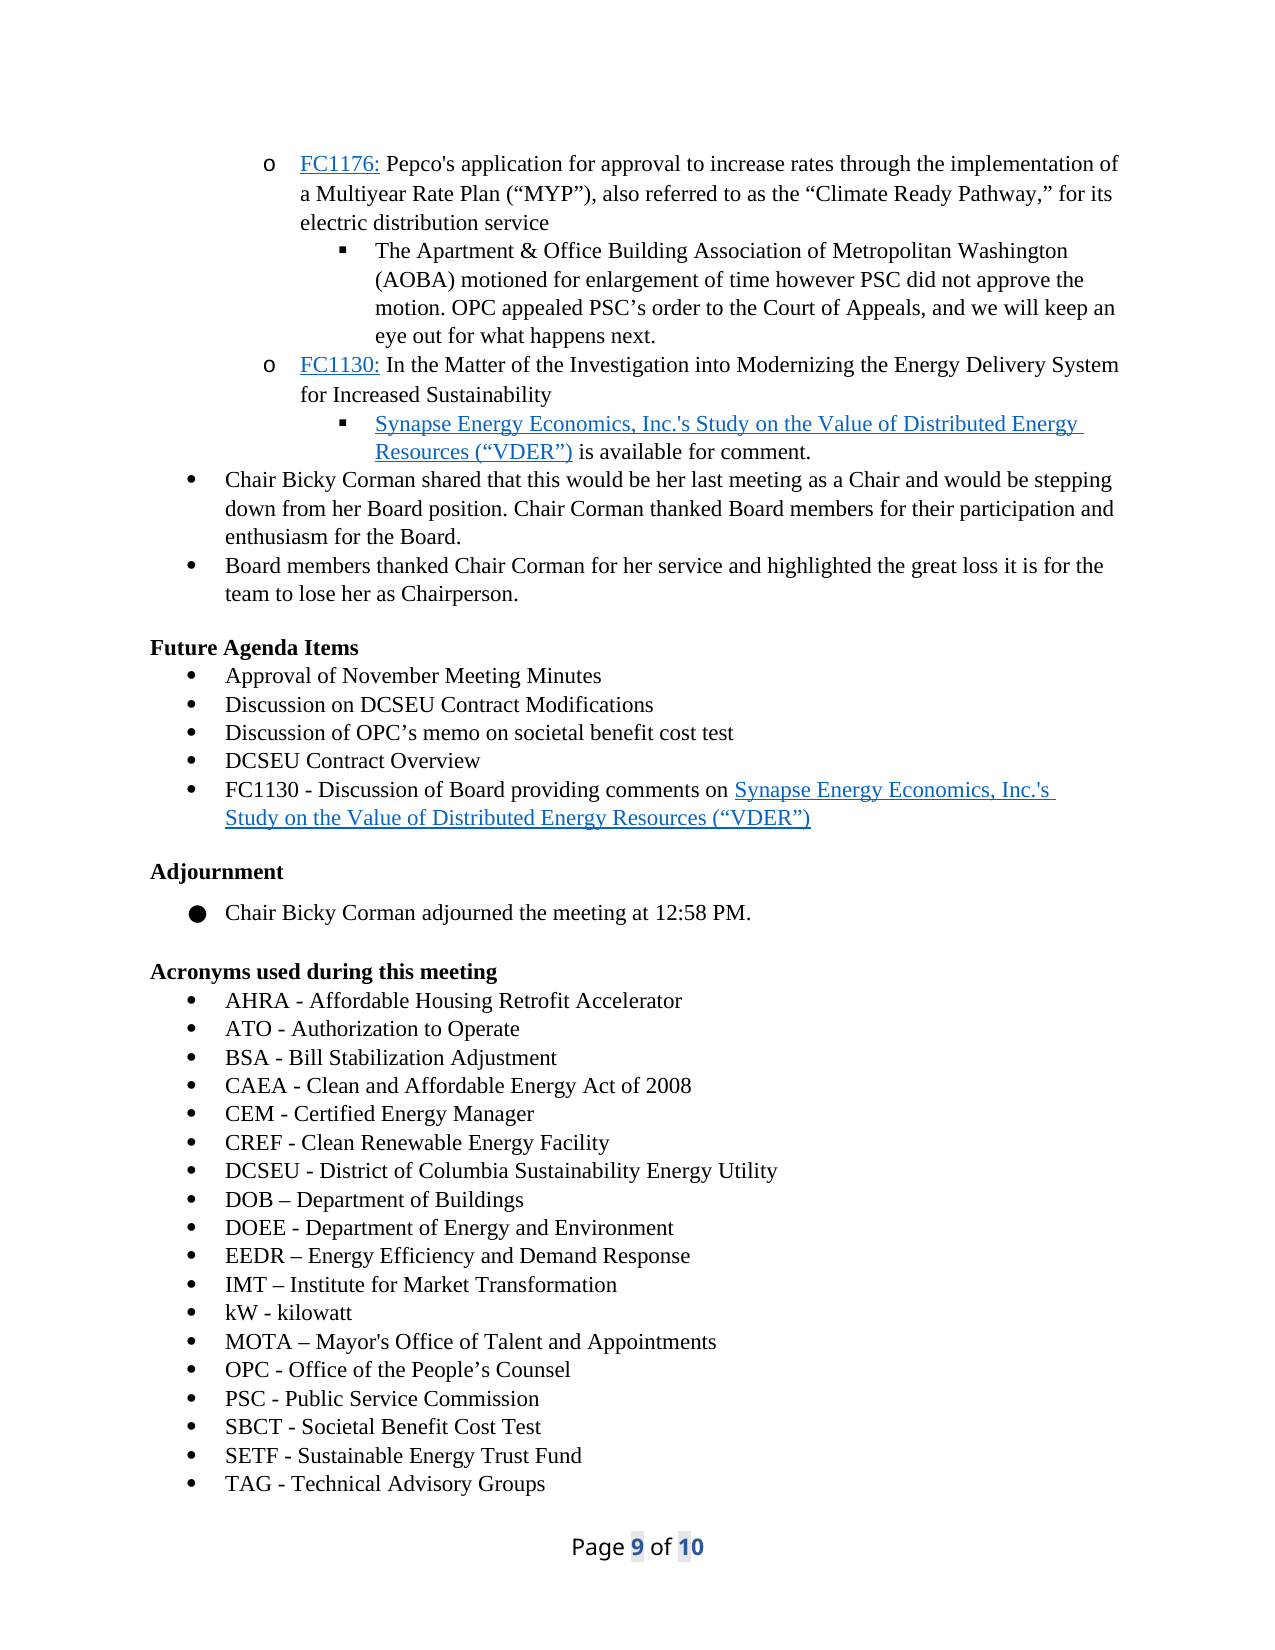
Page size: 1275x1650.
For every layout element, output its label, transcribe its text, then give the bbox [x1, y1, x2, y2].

list PSC - Public Service Commission [187, 1385, 1125, 1411]
list CREF - Clean Renewable Energy Facility [187, 1129, 1125, 1155]
list DOEE - Department of Energy and Environment [187, 1214, 1125, 1241]
list Discussion of OPC’s memo on societal benefit cost test [187, 719, 1125, 745]
list IMT – Institute for Market Transformation [187, 1271, 1125, 1297]
list EEDR – Energy Efficiency and Demand Response [187, 1243, 1125, 1269]
list SETF - Sustainable Energy Trust Fund [187, 1442, 1125, 1468]
subtitle Future Agenda Items [150, 634, 1125, 660]
list CAEA - Clean and Affordable Energy Act of 2008 [187, 1072, 1125, 1098]
list Approval of November Meeting Minutes [187, 662, 1125, 688]
subtitle Adjournment [150, 858, 1125, 884]
list ATO - Authorization to Operate [187, 1015, 1125, 1041]
list Discussion on DCSEU Contract Modifications [187, 691, 1125, 717]
list SBCT - Societal Benefit Cost Test [187, 1413, 1125, 1439]
list CEM - Certified Energy Manager [187, 1100, 1125, 1127]
list Board members thanked Chair Corman for her service and highlighted the great loss it is for the team to lose her as Chairperson. [187, 552, 1125, 607]
list FC1176: Pepco's application for approval to increase rates through the implementation of a Multiyear Rate Plan (“MYP”), also referred to as the “Climate Ready Pathway,” for its electric distribution service [262, 150, 1125, 235]
list FC1130 - Discussion of Board providing comments on Synapse Energy Economics, Inc.'s Study on the Value of Distributed Energy Resources (“VDER”) [187, 776, 1125, 831]
list DOB – Department of Buildings [187, 1186, 1125, 1212]
list BSA - Bill Stabilization Adjustment [187, 1043, 1125, 1070]
list DCSEU Contract Overview [187, 747, 1125, 774]
list FC1130: In the Matter of the Investigation into Modernizing the Energy Delivery System for Increased Sustainability [262, 351, 1125, 408]
list Synapse Energy Economics, Inc.'s Study on the Value of Distributed Energy Resources (“VDER”) is available for comment. [337, 410, 1125, 464]
list TAG - Technical Advisory Groups [187, 1470, 1125, 1496]
list MOTA – Mayor's Office of Talent and Appointments [187, 1328, 1125, 1354]
subtitle Acronyms used during this meeting [150, 958, 1125, 984]
list OPC - Office of the People’s Counsel [187, 1356, 1125, 1383]
list AHRA - Affordable Housing Retrofit Accelerator [187, 987, 1125, 1013]
list Chair Bicky Corman shared that this would be her last meeting as a Chair and would be stepping down from her Board position. Chair Corman thanked Board members for their participation and enthusiasm for the Board. [187, 467, 1125, 550]
list adjourned the meeting at . [187, 886, 1125, 933]
list The Apartment & Office Building Association of Metropolitan Washington (AOBA) motioned for enlargement of time however PSC did not approve the motion. OPC appealed PSC’s order to the Court of Appeals, and we will keep an eye out for what happens next. [337, 237, 1125, 349]
list DCSEU - District of Columbia Sustainability Energy Utility [187, 1157, 1125, 1184]
list kW - kilowatt [187, 1299, 1125, 1326]
